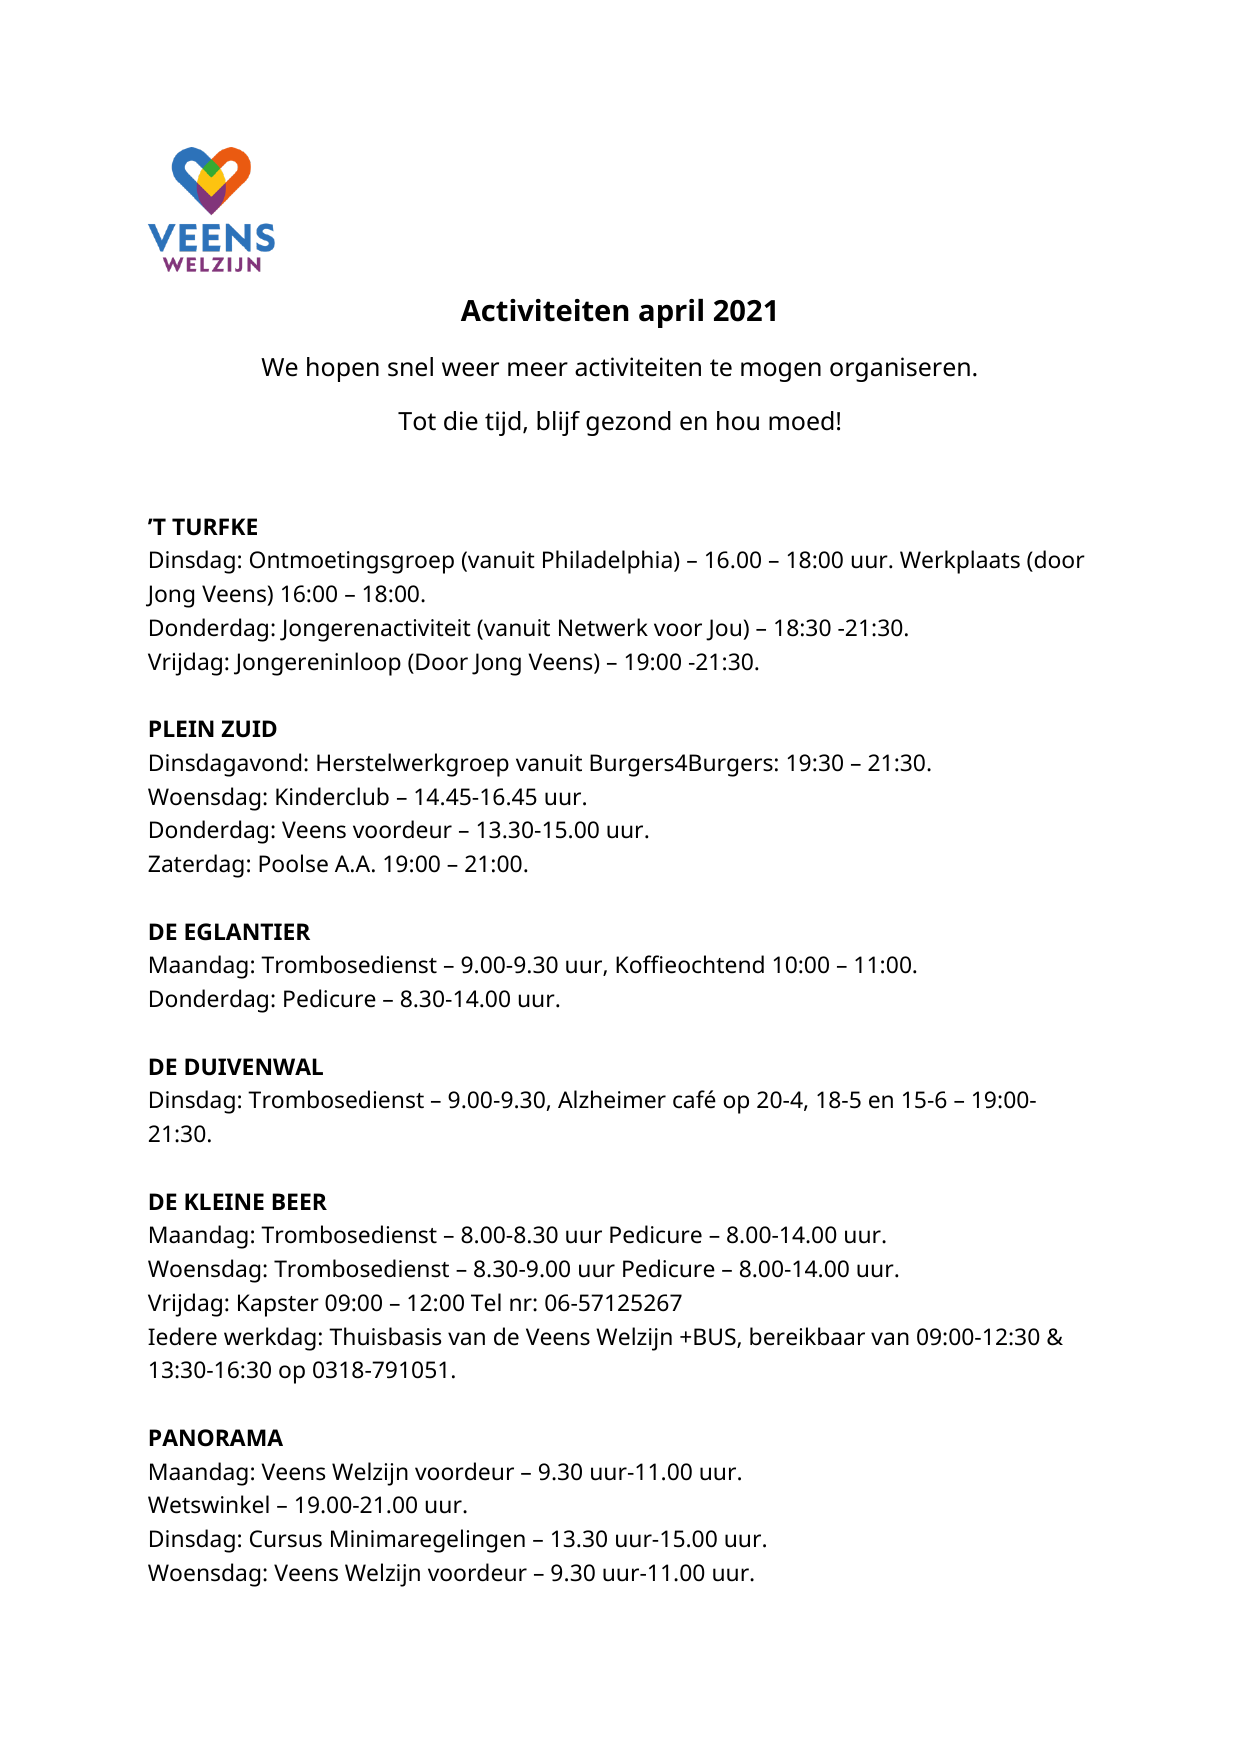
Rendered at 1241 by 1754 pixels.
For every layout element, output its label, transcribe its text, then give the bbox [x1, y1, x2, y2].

text Activiteiten april 2021 [148, 291, 1093, 330]
text Tot die tijd, blijf gezond en hou moed! [148, 403, 1093, 438]
picture [147, 147, 275, 272]
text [148, 510, 1093, 1588]
text We hopen snel weer meer activiteiten te mogen organiseren. [148, 350, 1093, 384]
